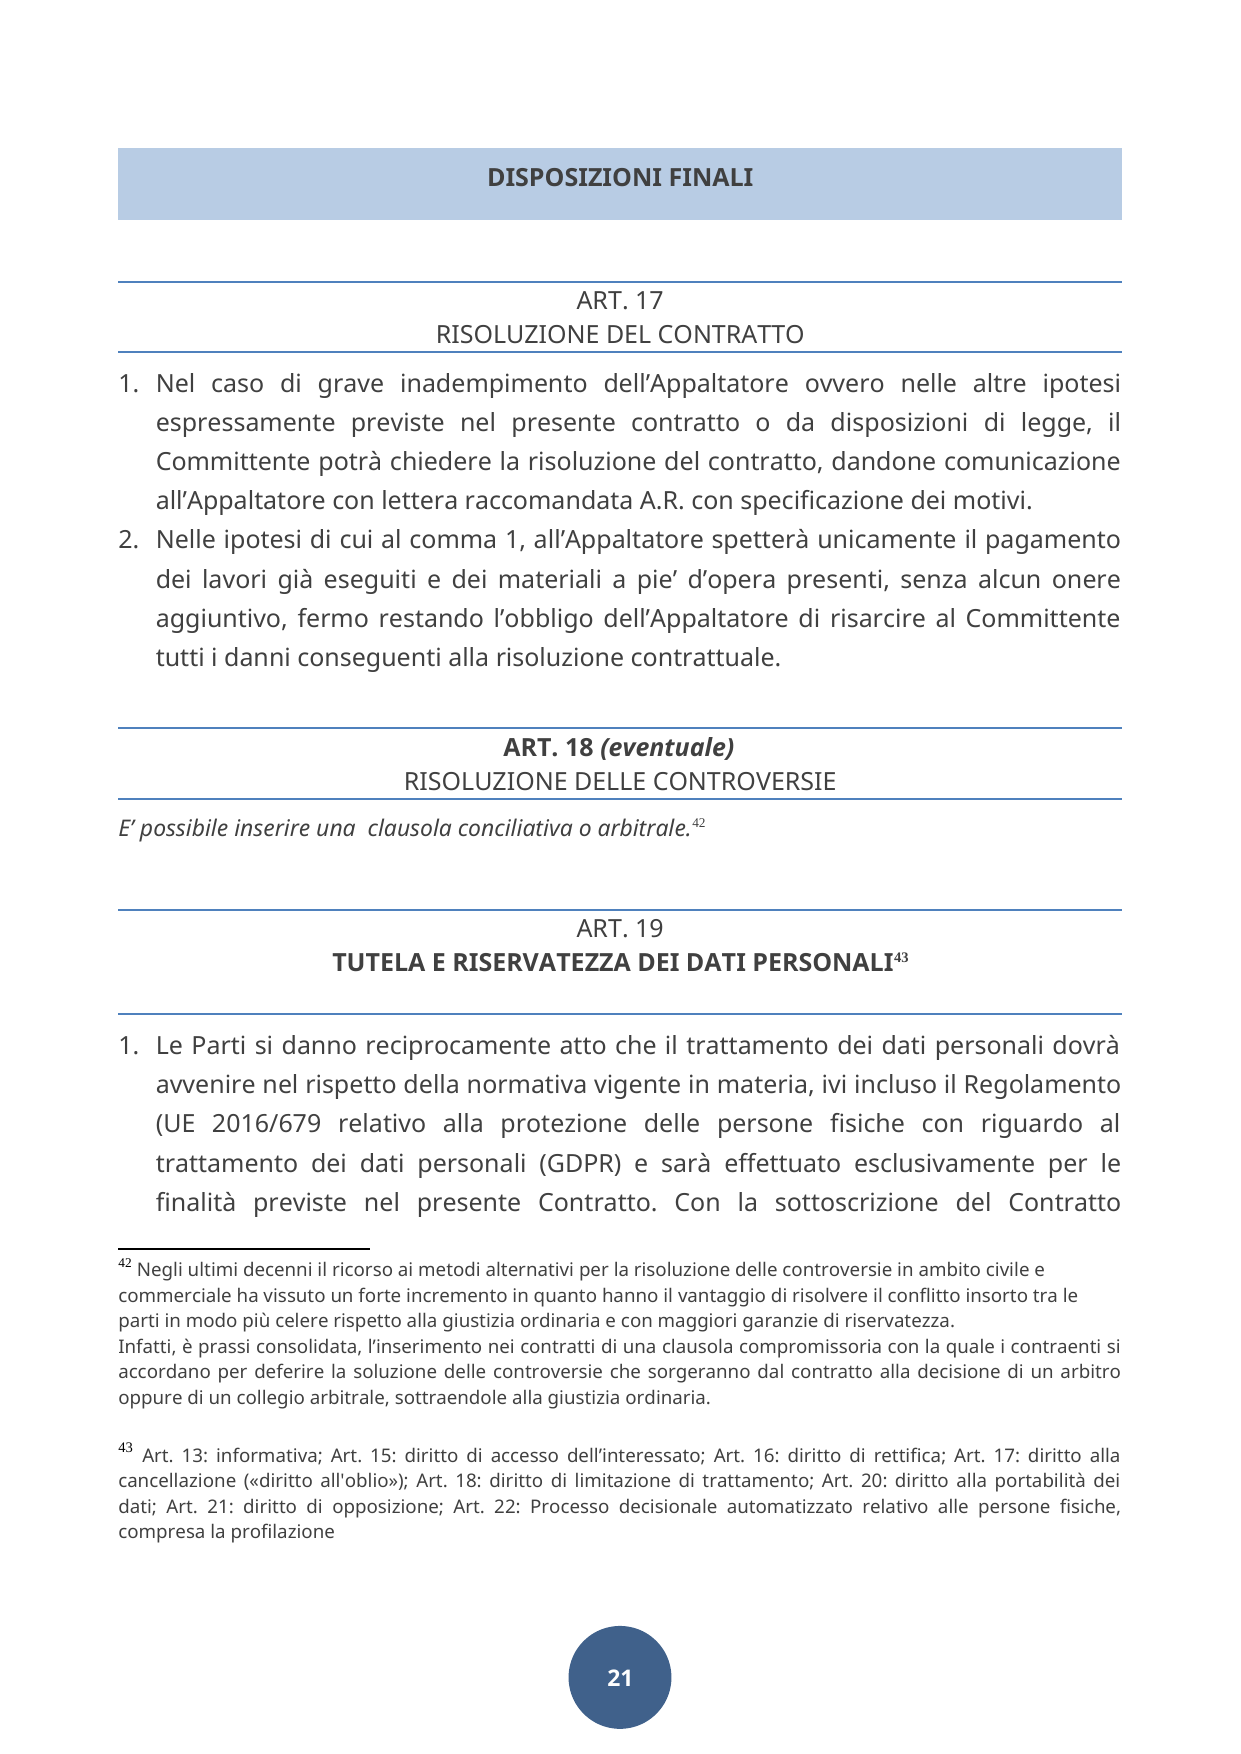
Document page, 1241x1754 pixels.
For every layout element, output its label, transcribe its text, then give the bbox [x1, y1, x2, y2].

list Le Parti si danno reciprocamente atto che il trattamento dei dati personali dovrà avvenire nel rispetto della normativa vigente in materia, ivi incluso il Regolamento (UE 2016/679 relativo alla protezione delle persone fisiche con riguardo al trattamento dei dati personali (GDPR) e sarà effettuato esclusivamente per le finalità previste nel presente Contratto. Con la sottoscrizione del Contratto ciascuna Parte presta il consenso al trattamento dei dati personali e a trasmetterli esclusivamente ai soggetti ai quali la comunicazione è consentita per legge ovvero ai soggetti per i quali la comunicazione è necessaria ai fini dell’esecuzione degli obblighi di cui al Contratto. [118, 1028, 1122, 1218]
list Nel caso di grave inadempimento dell’Appaltatore ovvero nelle altre ipotesi espressamente previste nel presente contratto o da disposizioni di legge, il Committente potrà chiedere la risoluzione del contratto, dandone comunicazione all’Appaltatore con lettera raccomandata A.R. con specificazione dei motivi. [118, 366, 1122, 517]
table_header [118, 148, 1122, 220]
list Nelle ipotesi di cui al comma 1, all’Appaltatore spetterà unicamente il pagamento dei lavori già eseguiti e dei materiali a pie’ d’opera presenti, senza alcun onere aggiuntivo, fermo restando l’obbligo dell’Appaltatore di risarcire al Committente tutti i danni conseguenti alla risoluzione contrattuale. [118, 522, 1122, 674]
table_header ART. 19 TUTELA E RISERVATEZZA DEI DATI PERSONALI [118, 911, 1122, 1013]
text E’ possibile inserire una clausola conciliativa o arbitrale. [118, 812, 1122, 843]
table_header ART. 18 (eventuale) RISOLUZIONE DELLE CONTROVERSIE [118, 729, 1122, 797]
table_header ART. 17 RISOLUZIONE DEL CONTRATTO [118, 283, 1122, 351]
